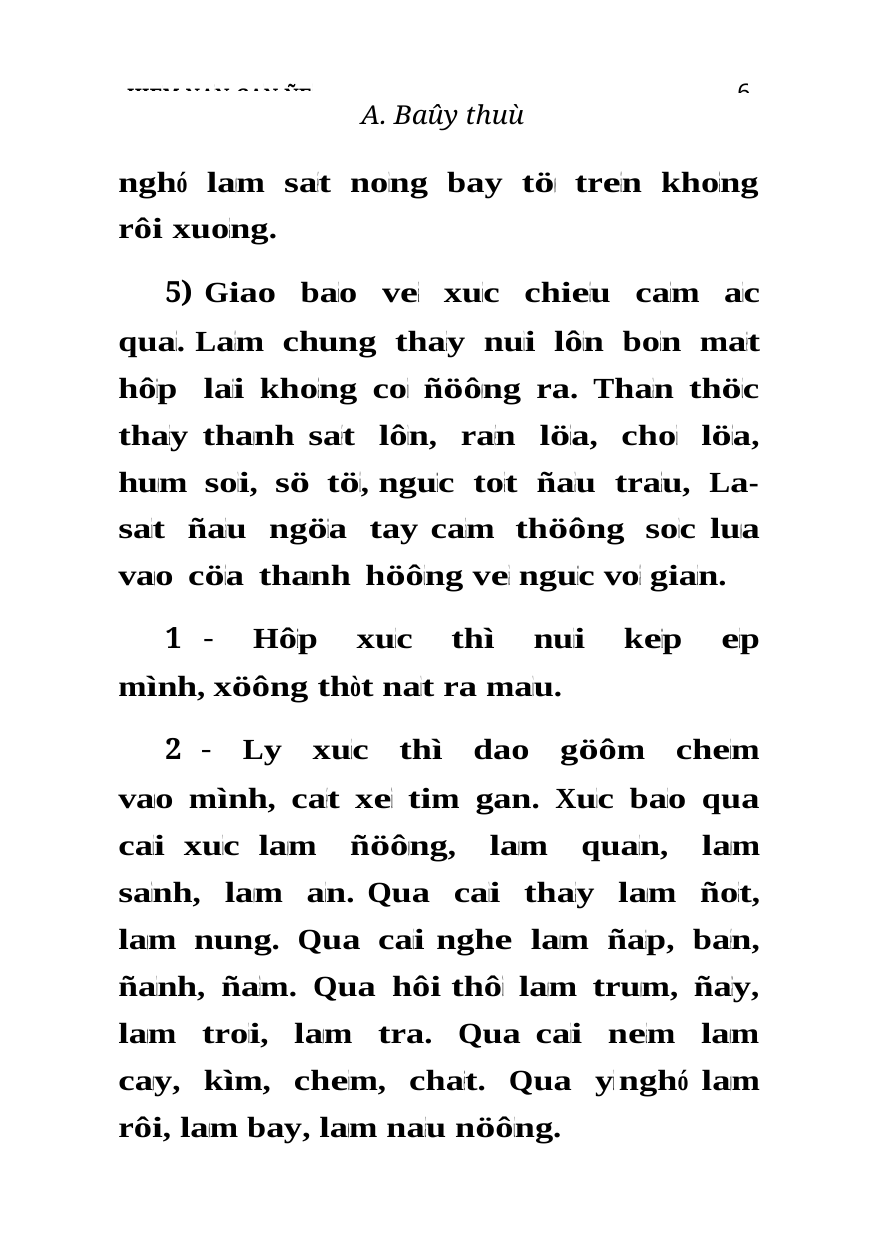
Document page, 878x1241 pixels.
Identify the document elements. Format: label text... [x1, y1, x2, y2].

list Giao baùo veà xuùc chieâu caûm aùc quaû. Laâm chung thaáy nuùi lôùn boán maët hôïp laïi khoâng coù ñöôøng ra. Thaàn thöùc thaáy thaønh saét lôùn, raén löûa, choù löûa, huøm soùi, sö töû, nguïc toát ñaàu traâu, La-saùt ñaàu ngöïa tay caàm thöông soùc luøa vaøo cöûa thaønh höôùng veà nguïc voâ giaùn. [118, 271, 760, 592]
text A. Baûy thuù [361, 97, 798, 132]
list - Hôïp xuùc thì nuùi keïp eùp mình, xöông thòt naùt ra maùu. [118, 618, 760, 702]
text nghó laøm saét noùng bay töø treân khoâng rôi xuoáng. [118, 165, 759, 245]
list - Ly xuùc thì dao göôm cheùm vaøo mình, caét xeû tim gan. Xuùc baùo qua caùi xuùc laøm ñöôøng, laøm quaùn, laøm saûnh, laøm aùn. Qua caùi thaáy laøm ñoát, laøm nung. Qua caùi nghe laøm ñaäp, baén, ñaùnh, ñaâm. Qua hôi thôû laøm truøm, ñaãy, laøm troùi, laøm tra. Qua caùi neám laøm caøy, kìm, cheùm, chaët. Qua yù nghó laøm rôi, laøm bay, laøm naáu nöôùng. [118, 729, 760, 1143]
